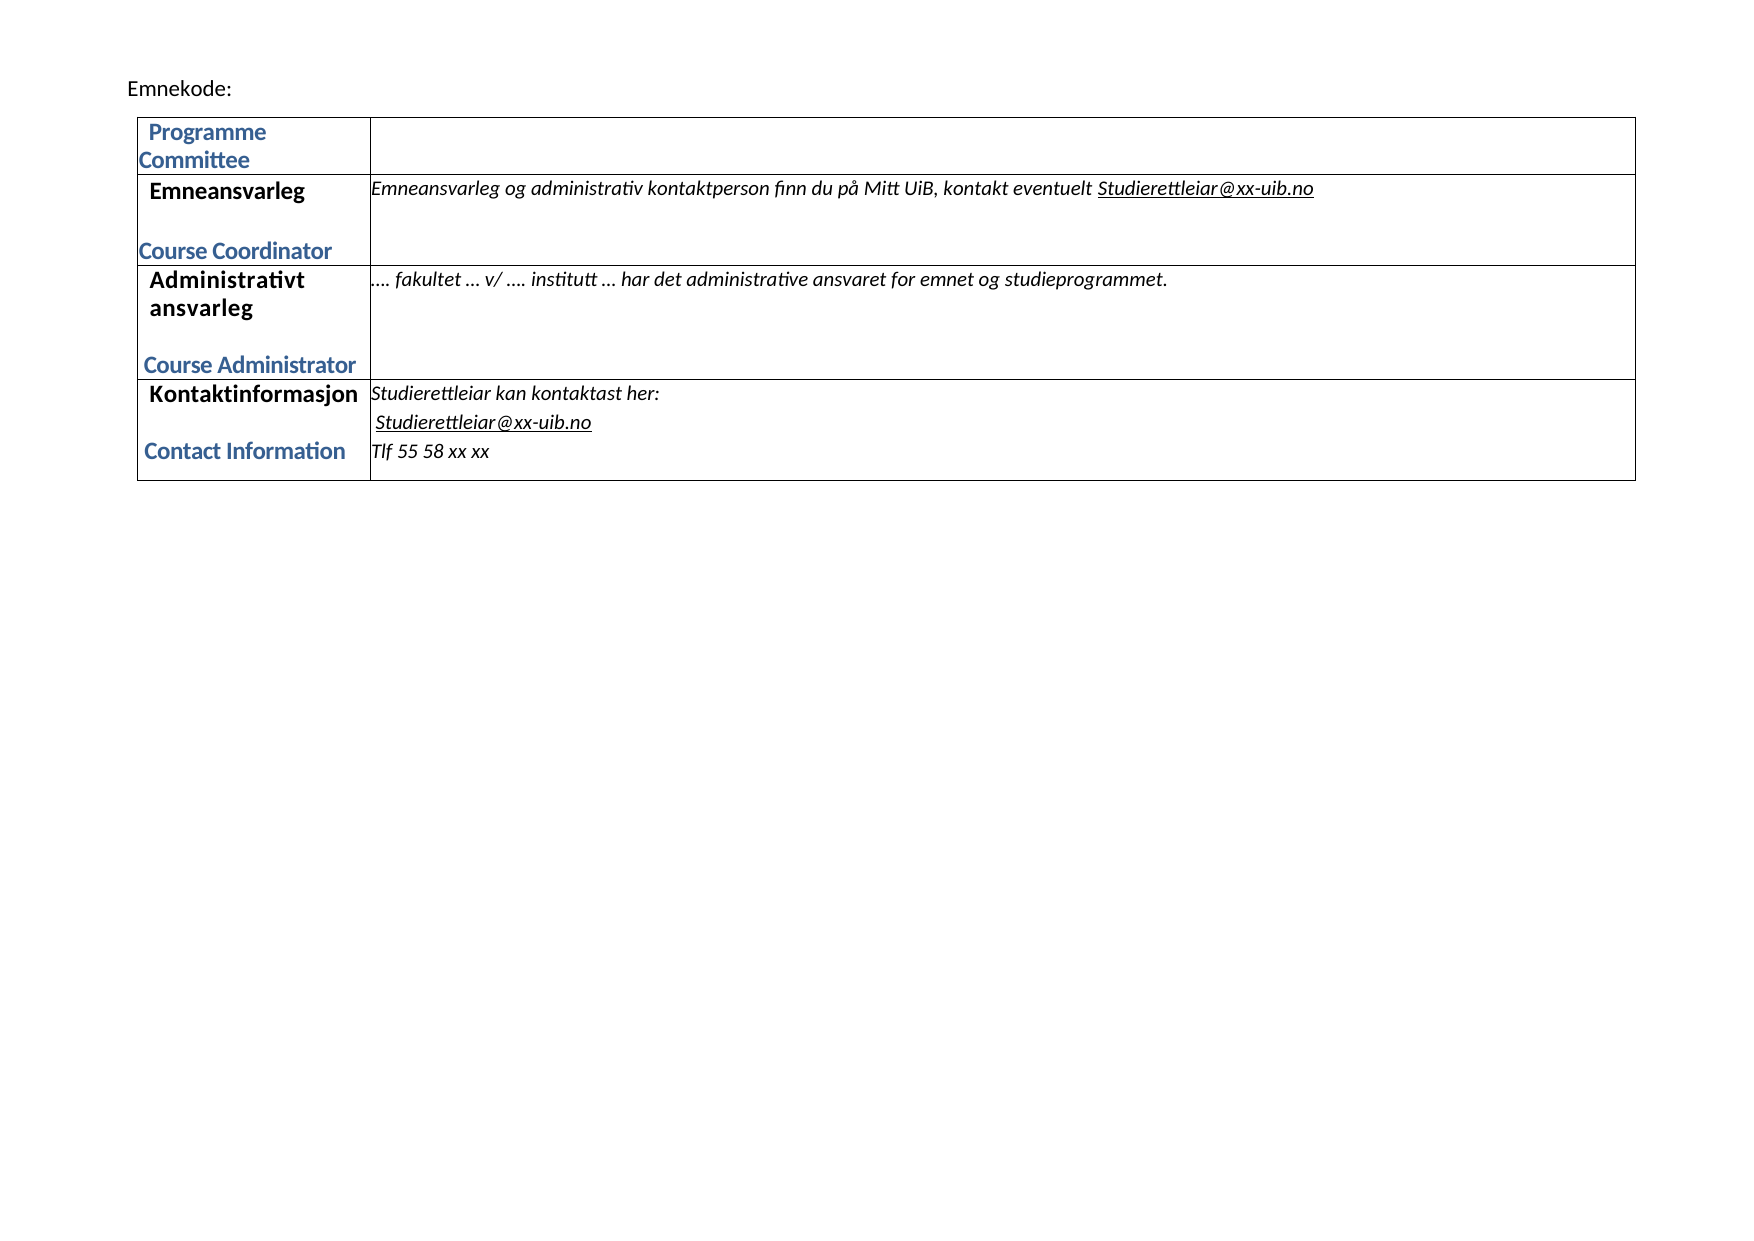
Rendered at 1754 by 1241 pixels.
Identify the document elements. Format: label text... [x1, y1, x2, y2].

table_cell Emneansvarleg Course Coordinator [138, 175, 370, 265]
table_cell Studierettleiar kan kontaktast her: Studierettleiar@xx-uib.no Tlf 55 58 xx xx [371, 380, 1635, 480]
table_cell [371, 118, 1635, 174]
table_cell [138, 118, 370, 174]
table_cell Kontaktinformasjon Contact Information [138, 380, 370, 480]
table_cell …. fakultet … v/ …. institutt … har det administrative ansvaret for emnet og studieprogrammet. [371, 266, 1635, 379]
table_cell Administrativt ansvarleg Course Administrator [138, 266, 370, 379]
table_cell Emneansvarleg og administrativ kontaktperson finn du på Mitt UiB, kontakt eventuelt Studierettleiar@xx-uib.no [371, 175, 1635, 265]
